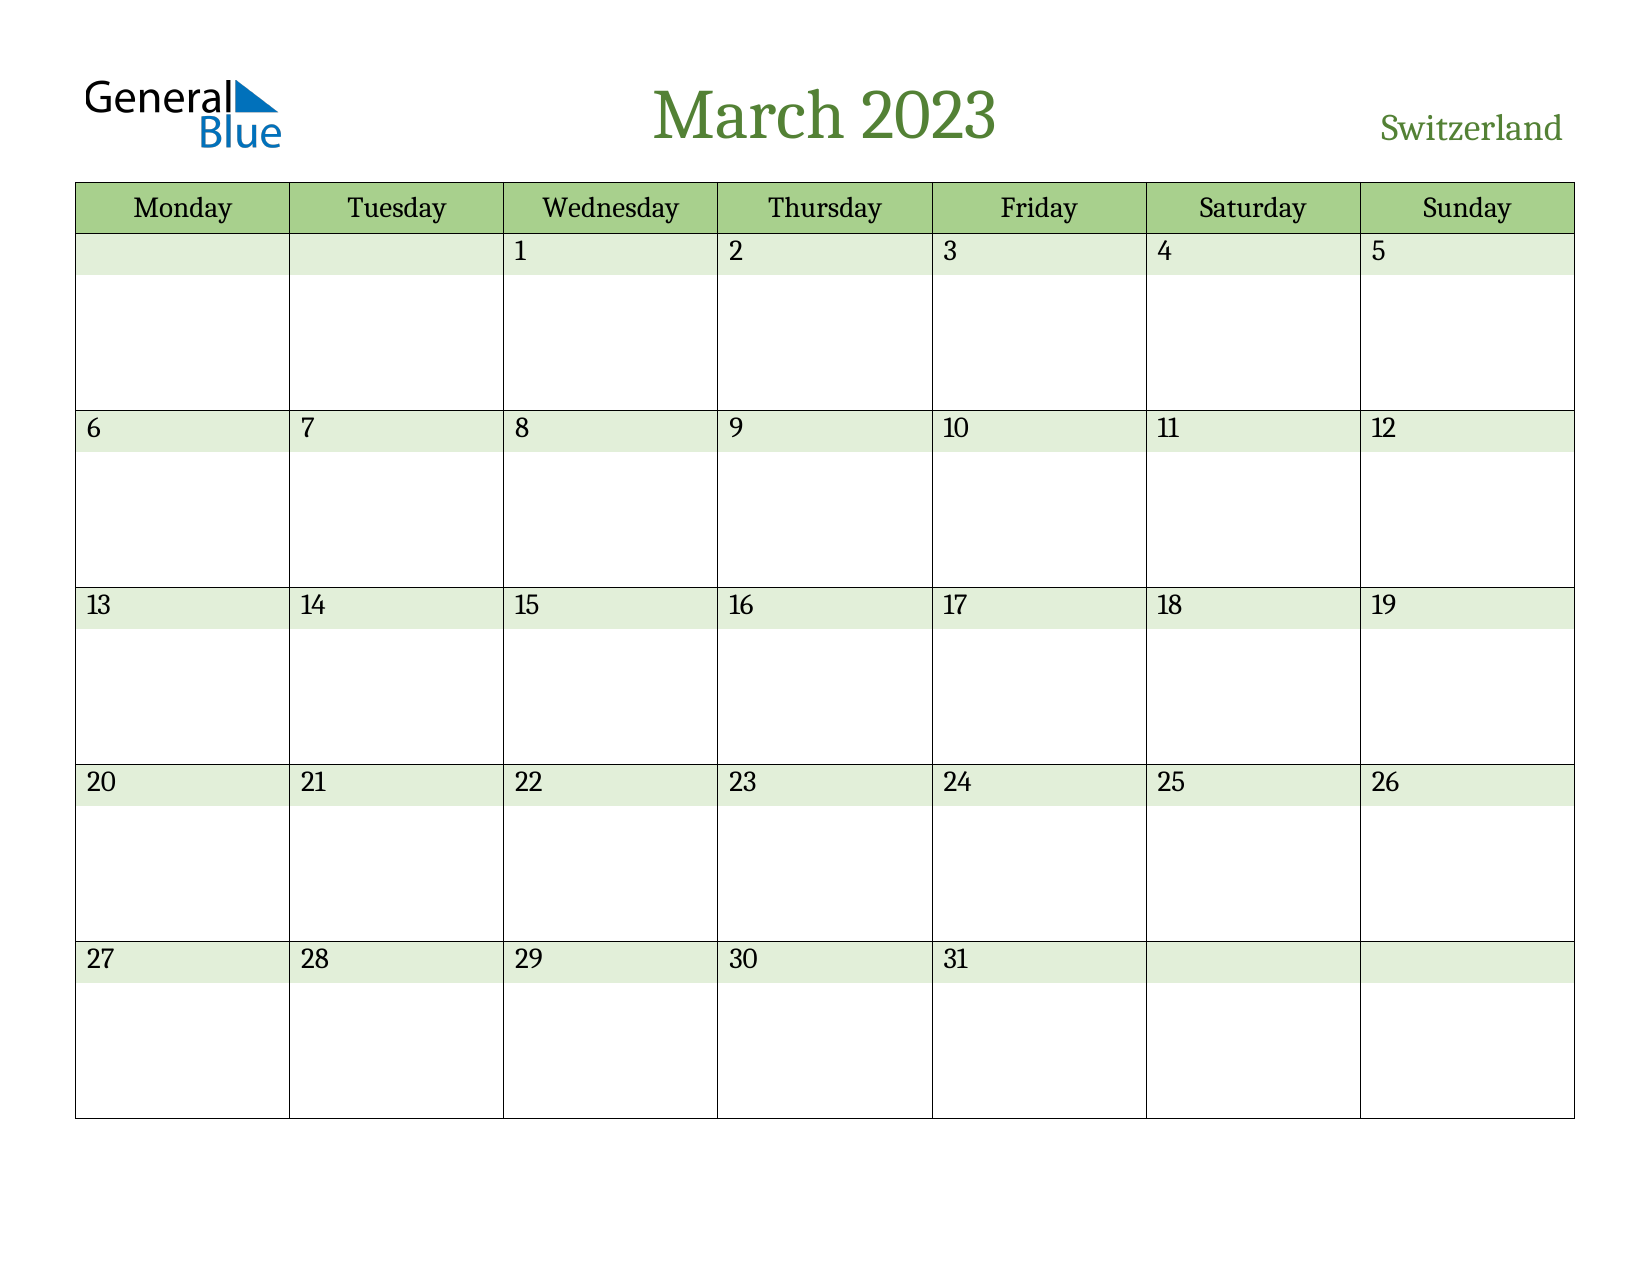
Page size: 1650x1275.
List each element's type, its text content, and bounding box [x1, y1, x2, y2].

table_cell [504, 629, 717, 764]
table_header [76, 75, 503, 182]
table_cell [718, 629, 932, 764]
table_cell [1147, 629, 1360, 764]
table_cell Thursday [718, 183, 932, 233]
table_cell [1361, 629, 1574, 764]
table_cell [1147, 275, 1360, 410]
table_cell [1361, 275, 1574, 410]
table_cell Tuesday [290, 183, 503, 233]
table_cell [290, 983, 503, 1118]
table_cell [290, 629, 503, 764]
table_cell 6 [76, 411, 289, 452]
table_cell 1 [504, 234, 717, 275]
table_cell 12 [1361, 411, 1574, 452]
table_cell [1361, 983, 1574, 1118]
table_cell [504, 806, 717, 941]
table_cell Monday [76, 183, 289, 233]
table_cell 29 [504, 942, 717, 983]
table_cell [1147, 942, 1360, 983]
table_cell Friday [933, 183, 1146, 233]
table_cell [290, 234, 503, 275]
table_cell 22 [504, 765, 717, 806]
table_cell Sunday [1361, 183, 1574, 233]
table_cell [933, 806, 1146, 941]
table_cell [718, 452, 932, 587]
table_cell [933, 275, 1146, 410]
table_cell [933, 629, 1146, 764]
table_cell 10 [933, 411, 1146, 452]
table_cell 7 [290, 411, 503, 452]
table_cell 17 [933, 588, 1146, 629]
table_cell [718, 275, 932, 410]
table_cell 19 [1361, 588, 1574, 629]
table_cell [718, 806, 932, 941]
table_cell [290, 806, 503, 941]
table_cell [933, 983, 1146, 1118]
table_cell 25 [1147, 765, 1360, 806]
table_cell [1361, 806, 1574, 941]
table_cell [76, 629, 289, 764]
table_cell [504, 983, 717, 1118]
table_cell 26 [1361, 765, 1574, 806]
table_cell 30 [718, 942, 932, 983]
picture [86, 80, 281, 148]
table_header Switzerland [1146, 75, 1574, 182]
table_cell [76, 806, 289, 941]
table_cell 15 [504, 588, 717, 629]
table_header March 2023 [504, 75, 1146, 182]
table_cell 14 [290, 588, 503, 629]
table_cell 16 [718, 588, 932, 629]
table_cell 9 [718, 411, 932, 452]
table_cell 27 [76, 942, 289, 983]
table_cell [76, 234, 289, 275]
table_cell [1361, 452, 1574, 587]
table_cell Saturday [1147, 183, 1360, 233]
table_cell 2 [718, 234, 932, 275]
table_cell [290, 275, 503, 410]
table_cell [933, 452, 1146, 587]
table_cell 28 [290, 942, 503, 983]
table_cell 31 [933, 942, 1146, 983]
table_cell 24 [933, 765, 1146, 806]
table_cell 3 [933, 234, 1146, 275]
table_cell 23 [718, 765, 932, 806]
table_cell [76, 275, 289, 410]
table_cell [290, 452, 503, 587]
table_cell 11 [1147, 411, 1360, 452]
table_cell 20 [76, 765, 289, 806]
table_cell Wednesday [504, 183, 717, 233]
table_cell [76, 983, 289, 1118]
table_cell [1361, 942, 1574, 983]
table_cell [718, 983, 932, 1118]
table_cell 4 [1147, 234, 1360, 275]
table_cell [504, 275, 717, 410]
table_cell [1147, 983, 1360, 1118]
table_cell [1147, 452, 1360, 587]
table_cell [1147, 806, 1360, 941]
table_cell [76, 452, 289, 587]
table_cell 8 [504, 411, 717, 452]
table_cell [504, 452, 717, 587]
table_cell 5 [1361, 234, 1574, 275]
table_cell 13 [76, 588, 289, 629]
table_cell 21 [290, 765, 503, 806]
table_cell 18 [1147, 588, 1360, 629]
